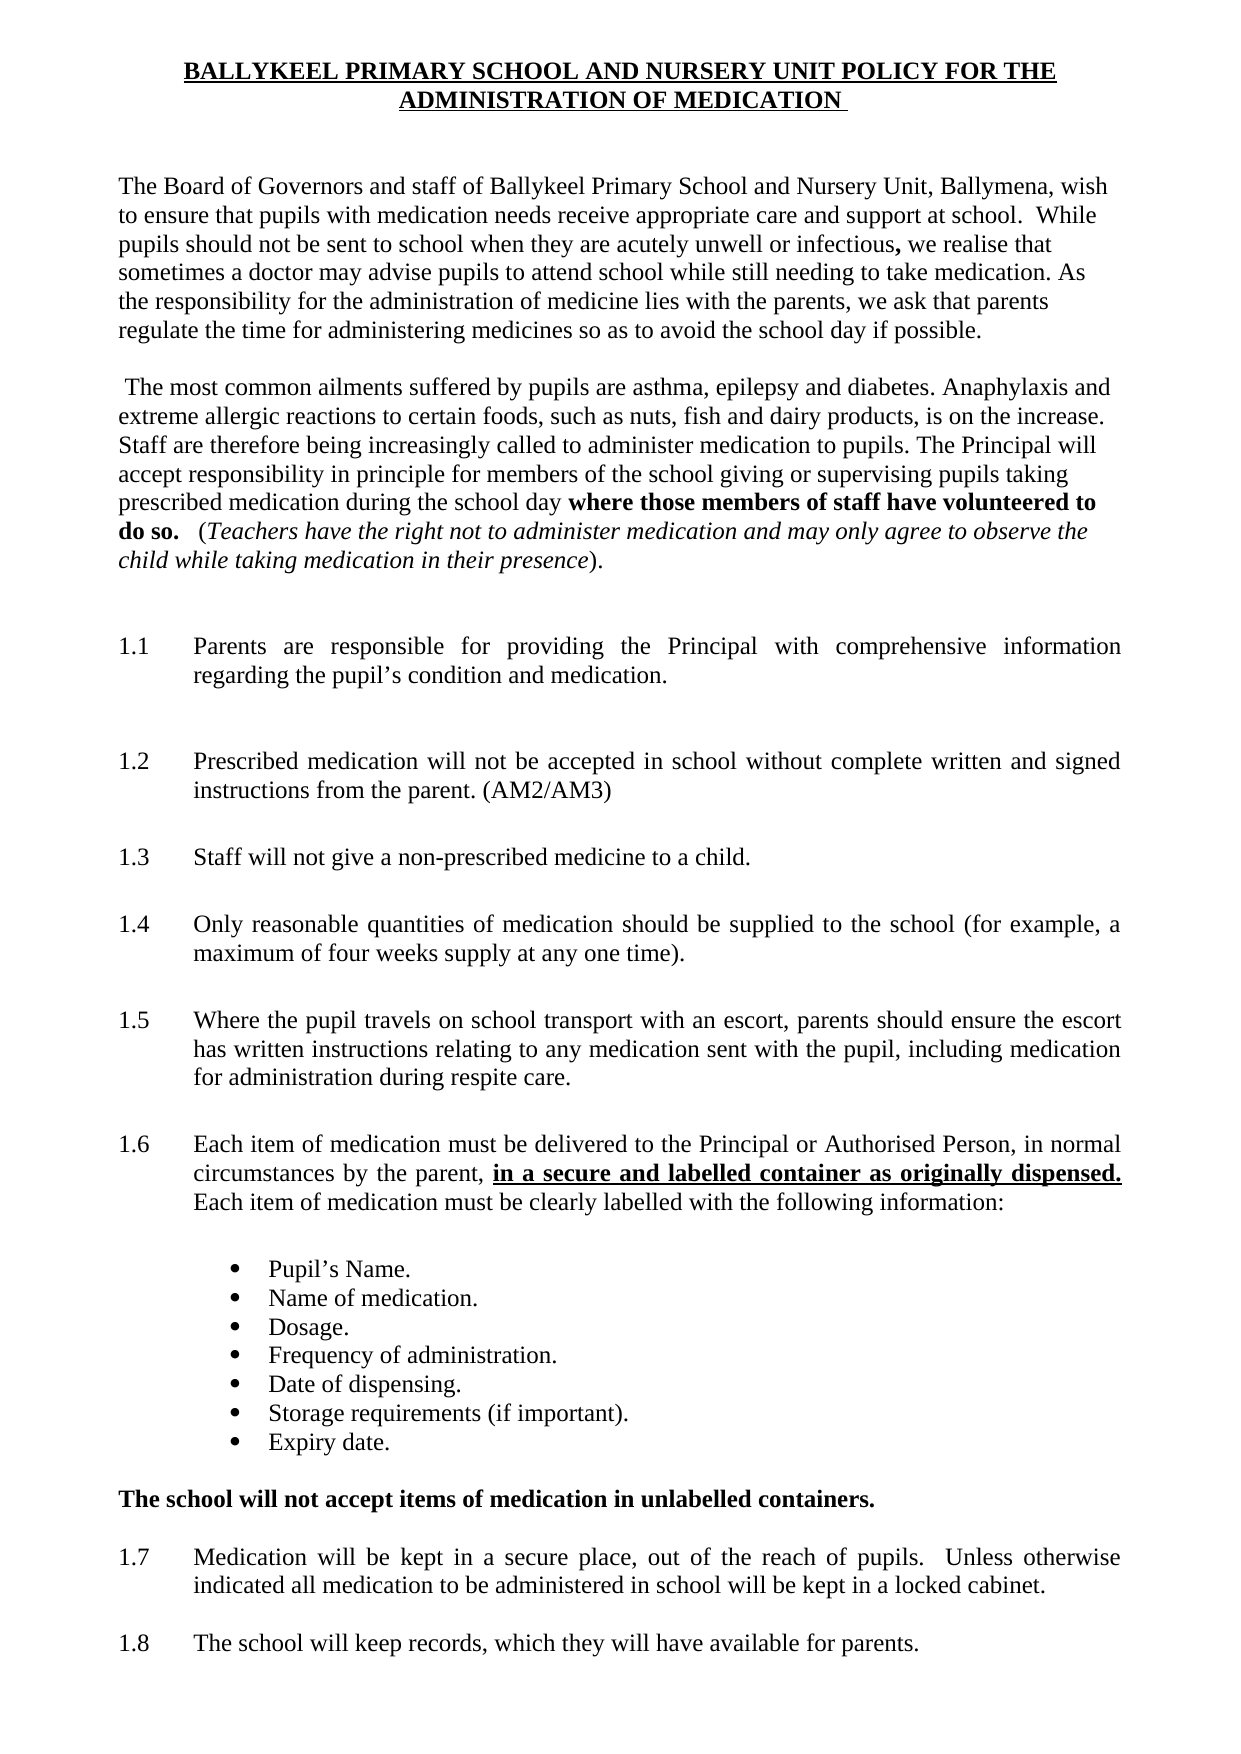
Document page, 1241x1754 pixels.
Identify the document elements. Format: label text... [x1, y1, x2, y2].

list Expiry date. [231, 1427, 1122, 1455]
list Staff will not give a non-prescribed medicine to a child. [118, 842, 1122, 871]
list Where the pupil travels on school transport with an escort, parents should ensure the escort has written instructions relating to any medication sent with the pupil, including medication for administration during respite care. [118, 1005, 1122, 1091]
list Only reasonable quantities of medication should be supplied to the school (for example, a maximum of four weeks supply at any one time). [118, 909, 1122, 967]
list Dosage. [231, 1312, 1122, 1340]
list Name of medication. [231, 1283, 1122, 1312]
list Parents are responsible for providing the Principal with comprehensive information regarding the pupil’s condition and medication. [118, 631, 1122, 689]
list Storage requirements (if important). [231, 1398, 1122, 1427]
list Each item of medication must be delivered to the Principal or Authorised Person, in normal circumstances by the parent, in a secure and labelled container as originally dispensed. Each item of medication must be clearly labelled with the following information: [118, 1129, 1122, 1216]
list Frequency of administration. [231, 1340, 1122, 1369]
list Pupil’s Name. [231, 1254, 1122, 1283]
text BALLYKEEL PRIMARY SCHOOL AND NURSERY UNIT POLICY FOR THE ADMINISTRATION OF MEDICATION [118, 56, 1122, 114]
list Medication will be kept in a secure place, out of the reach of pupils. Unless otherwise indicated all medication to be administered in school will be kept in a locked cabinet. [118, 1542, 1122, 1599]
text The school will not accept items of medication in unlabelled containers. [118, 1484, 1122, 1513]
text The most common ailments suffered by pupils are asthma, epilepsy and diabetes. Anaphylaxis and extreme allergic reactions to certain foods, such as nuts, fish and dairy products, is on the increase. Staff are therefore being increasingly called to administer medication to pupils. The Principal will accept responsibility in principle for members of the school giving or supervising pupils taking prescribed medication during the school day where those members of staff have volunteered to do so. (Teachers have the right not to administer medication and may only agree to observe the child while taking medication in their presence). [118, 372, 1122, 574]
list The school will keep records, which they will have available for parents. [118, 1628, 1122, 1657]
list Date of dispensing. [231, 1369, 1122, 1398]
list Prescribed medication will not be accepted in school without complete written and signed instructions from the parent. (AM2/AM3) [118, 746, 1122, 804]
text The Board of Governors and staff of Ballykeel Primary School and Nursery Unit, Ballymena, wish to ensure that pupils with medication needs receive appropriate care and support at school. While pupils should not be sent to school when they are acutely unwell or infectious, we realise that sometimes a doctor may advise pupils to attend school while still needing to take medication. As the responsibility for the administration of medicine lies with the parents, we ask that parents regulate the time for administering medicines so as to avoid the school day if possible. [118, 171, 1122, 344]
